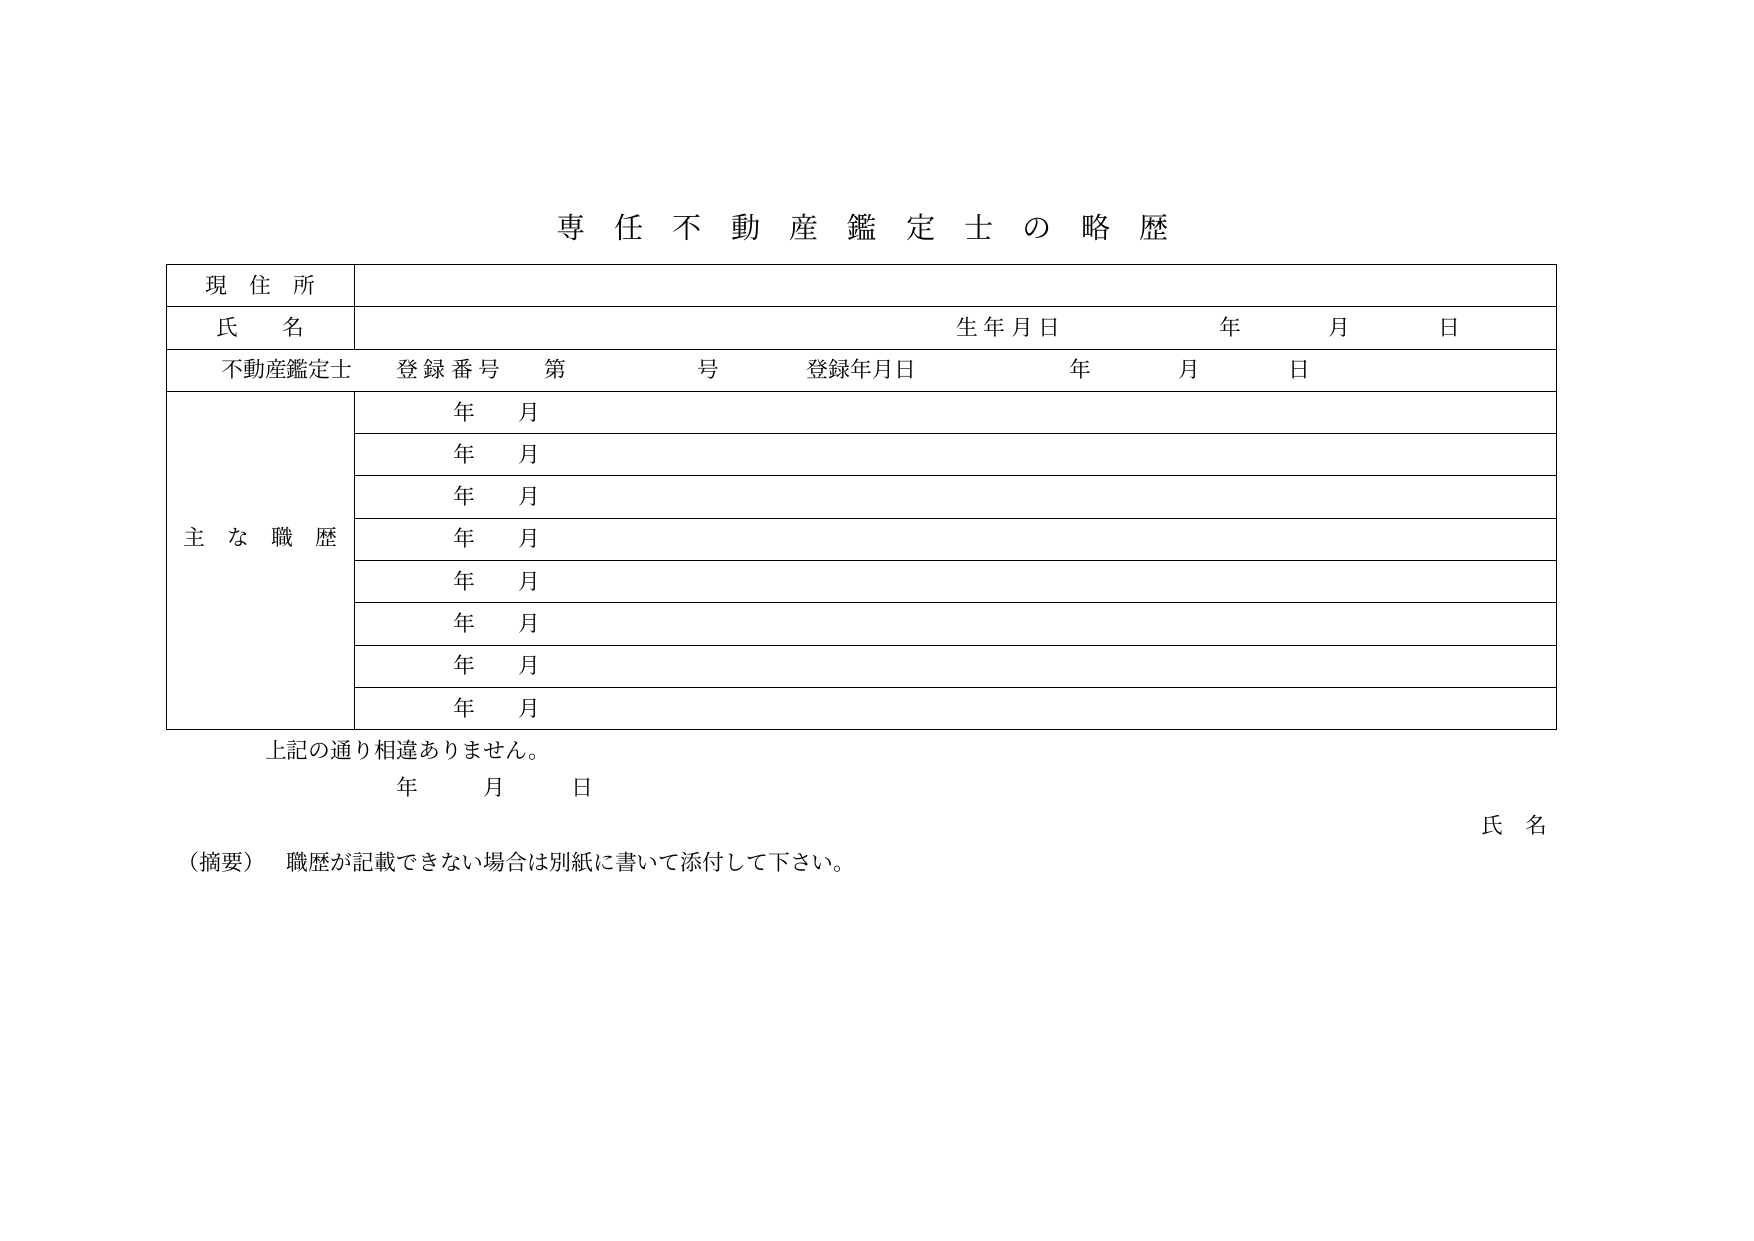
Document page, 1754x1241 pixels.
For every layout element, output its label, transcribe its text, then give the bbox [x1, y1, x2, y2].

table_cell 年 月 [355, 646, 1556, 687]
table_header [355, 265, 1556, 306]
table_cell 不動産鑑定士 登 録 番 号 第 号 登録年月日 年 月 日 [167, 350, 1556, 391]
table_cell 年 月 [355, 688, 1556, 729]
text （摘要） 職歴が記載できない場合は別紙に書いて添付して下さい。 [177, 843, 1547, 880]
table_cell 年 月 [355, 434, 1556, 475]
table_cell 年 月 [355, 392, 1556, 433]
text 専 任 不 動 産 鑑 定 士 の 略 歴 [177, 189, 1547, 264]
table_cell 年 月 [355, 603, 1556, 644]
table_cell 主 な 職 歴 [167, 392, 354, 729]
table_cell 氏 名 [167, 307, 354, 348]
text 上記の通り相違ありません。 [177, 730, 1547, 768]
table_cell 年 月 [355, 561, 1556, 602]
table_cell 年 月 [355, 519, 1556, 560]
text 氏 名 [177, 805, 1547, 843]
table_header 現 住 所 [167, 265, 354, 306]
text 年 月 日 [177, 768, 1547, 805]
table_cell 生 年 月 日 年 月 日 [355, 307, 1556, 348]
table_cell 年 月 [355, 476, 1556, 518]
